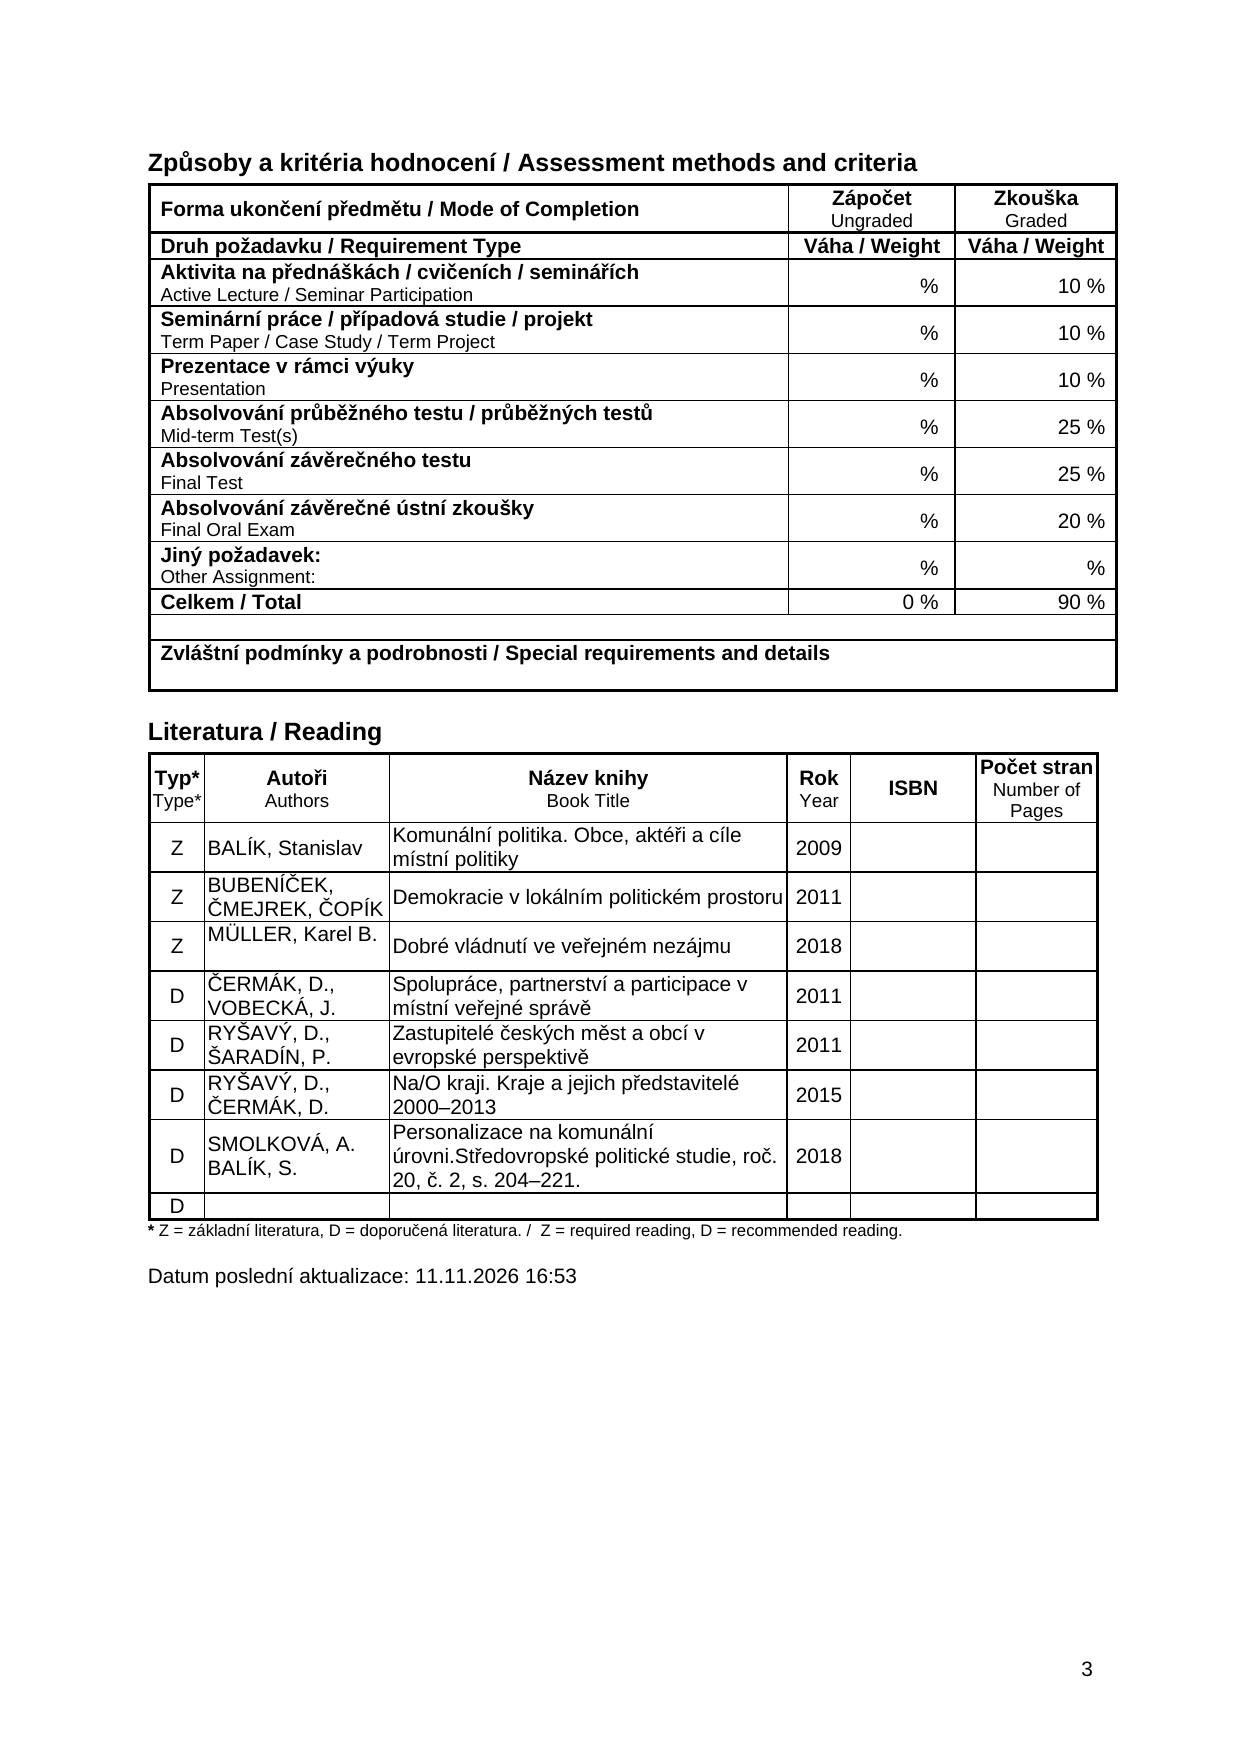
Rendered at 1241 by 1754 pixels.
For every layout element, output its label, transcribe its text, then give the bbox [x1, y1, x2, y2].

table_cell % [789, 401, 954, 447]
table_cell Absolvování závěrečného testu Final Test [151, 448, 788, 494]
table_cell Z [151, 823, 204, 871]
table_cell BUBENÍČEK, ČMEJREK, ČOPÍK [205, 873, 389, 921]
table_header ISBN [851, 755, 975, 822]
table_cell % [789, 495, 954, 541]
table_cell 10 % [956, 260, 1115, 305]
table_cell [977, 1021, 1096, 1069]
table_cell % [789, 448, 954, 494]
table_cell 2011 [788, 972, 850, 1020]
table_cell Váha / Weight [956, 234, 1115, 258]
table_cell Druh požadavku / Requirement Type [151, 234, 788, 258]
table_cell [851, 823, 975, 871]
table_cell 2009 [788, 823, 850, 871]
table_header Název knihy Book Title [390, 755, 786, 822]
table_cell [977, 1120, 1096, 1192]
table_cell Celkem / Total [151, 590, 788, 613]
table_cell % [789, 260, 954, 305]
table_cell Váha / Weight [789, 234, 954, 258]
text Literatura / Reading [148, 717, 1093, 745]
table_cell [851, 1071, 975, 1119]
table_cell [851, 972, 975, 1020]
table_header Zápočet Ungraded [789, 186, 954, 231]
table_header Zkouška Graded [956, 186, 1115, 231]
table_cell 20 % [956, 495, 1115, 541]
table_cell 2011 [788, 1021, 850, 1069]
text Způsoby a kritéria hodnocení / Assessment methods and criteria [148, 148, 1093, 176]
table_cell Absolvování závěrečné ústní zkoušky Final Oral Exam [151, 495, 788, 541]
table_cell [977, 1194, 1096, 1218]
table_cell Zastupitelé českých měst a obcí v evropské perspektivě [390, 1021, 786, 1069]
table_cell [851, 1021, 975, 1069]
table_cell 2011 [788, 873, 850, 921]
table_cell 90 % [956, 590, 1115, 613]
table_cell 2018 [788, 1120, 850, 1192]
table_cell % [789, 354, 954, 399]
table_cell [851, 873, 975, 921]
table_cell [977, 972, 1096, 1020]
table_cell D [151, 1071, 204, 1119]
table_cell MÜLLER, Karel B. [205, 922, 389, 970]
table_cell [977, 922, 1096, 970]
table_cell BALÍK, Stanislav [205, 823, 389, 871]
table_cell RYŠAVÝ, D., ČERMÁK, D. [205, 1071, 389, 1119]
table_cell Na/O kraji. Kraje a jejich představitelé 2000–2013 [390, 1071, 786, 1119]
table_cell [851, 1194, 975, 1218]
table_cell Absolvování průběžného testu / průběžných testů Mid-term Test(s) [151, 401, 788, 447]
table_cell D [151, 1194, 204, 1218]
table_cell % [789, 542, 954, 588]
table_cell [205, 1194, 389, 1218]
table_cell Z [151, 873, 204, 921]
table_cell SMOLKOVÁ, A. BALÍK, S. [205, 1120, 389, 1192]
table_cell Aktivita na přednáškách / cvičeních / seminářích Active Lecture / Seminar Participation [151, 260, 788, 305]
table_cell D [151, 1120, 204, 1192]
table_cell 25 % [956, 401, 1115, 447]
table_cell Prezentace v rámci výuky Presentation [151, 354, 788, 399]
table_cell [390, 1194, 786, 1218]
text * Z = základní literatura, D = doporučená literatura. / Z = required reading, D = recommended reading. [148, 1221, 1093, 1240]
table_cell Z [151, 922, 204, 970]
table_cell 10 % [956, 354, 1115, 399]
table_cell Zvláštní podmínky a podrobnosti / Special requirements and details [151, 641, 1115, 688]
table_cell [788, 1194, 850, 1218]
table_cell Dobré vládnutí ve veřejném nezájmu [390, 922, 786, 970]
table_cell ČERMÁK, D., VOBECKÁ, J. [205, 972, 389, 1020]
table_cell % [789, 307, 954, 352]
table_cell [151, 615, 1115, 639]
table_cell Spolupráce, partnerství a participace v místní veřejné správě [390, 972, 786, 1020]
table_cell % [956, 542, 1115, 588]
table_cell D [151, 1021, 204, 1069]
table_cell [851, 1120, 975, 1192]
table_header Typ* Type* [151, 755, 204, 822]
table_cell 0 % [789, 590, 954, 613]
table_cell [977, 823, 1096, 871]
table_cell [977, 873, 1096, 921]
table_cell [851, 922, 975, 970]
table_cell Komunální politika. Obce, aktéři a cíle místní politiky [390, 823, 786, 871]
table_cell D [151, 972, 204, 1020]
table_cell RYŠAVÝ, D., ŠARADÍN, P. [205, 1021, 389, 1069]
table_cell [977, 1071, 1096, 1119]
table_cell Seminární práce / případová studie / projekt Term Paper / Case Study / Term Project [151, 307, 788, 352]
table_cell 2015 [788, 1071, 850, 1119]
table_header Rok Year [788, 755, 850, 822]
table_cell 25 % [956, 448, 1115, 494]
table_cell Jiný požadavek: (stručný popis) Other Assignment: [151, 542, 788, 588]
table_header Autoři Authors [205, 755, 389, 822]
table_header Forma ukončení předmětu / Mode of Completion [151, 186, 788, 231]
text Datum poslední aktualizace: 16.9.2021 13:33 [148, 1264, 1093, 1288]
table_cell 10 % [956, 307, 1115, 352]
table_header Počet stran Number of Pages [977, 755, 1096, 822]
table_cell Personalizace na komunální úrovni.Středovropské politické studie, roč. 20, č. 2, s. 204–221. [390, 1120, 786, 1192]
table_cell 2018 [788, 922, 850, 970]
table_cell Demokracie v lokálním politickém prostoru [390, 873, 786, 921]
